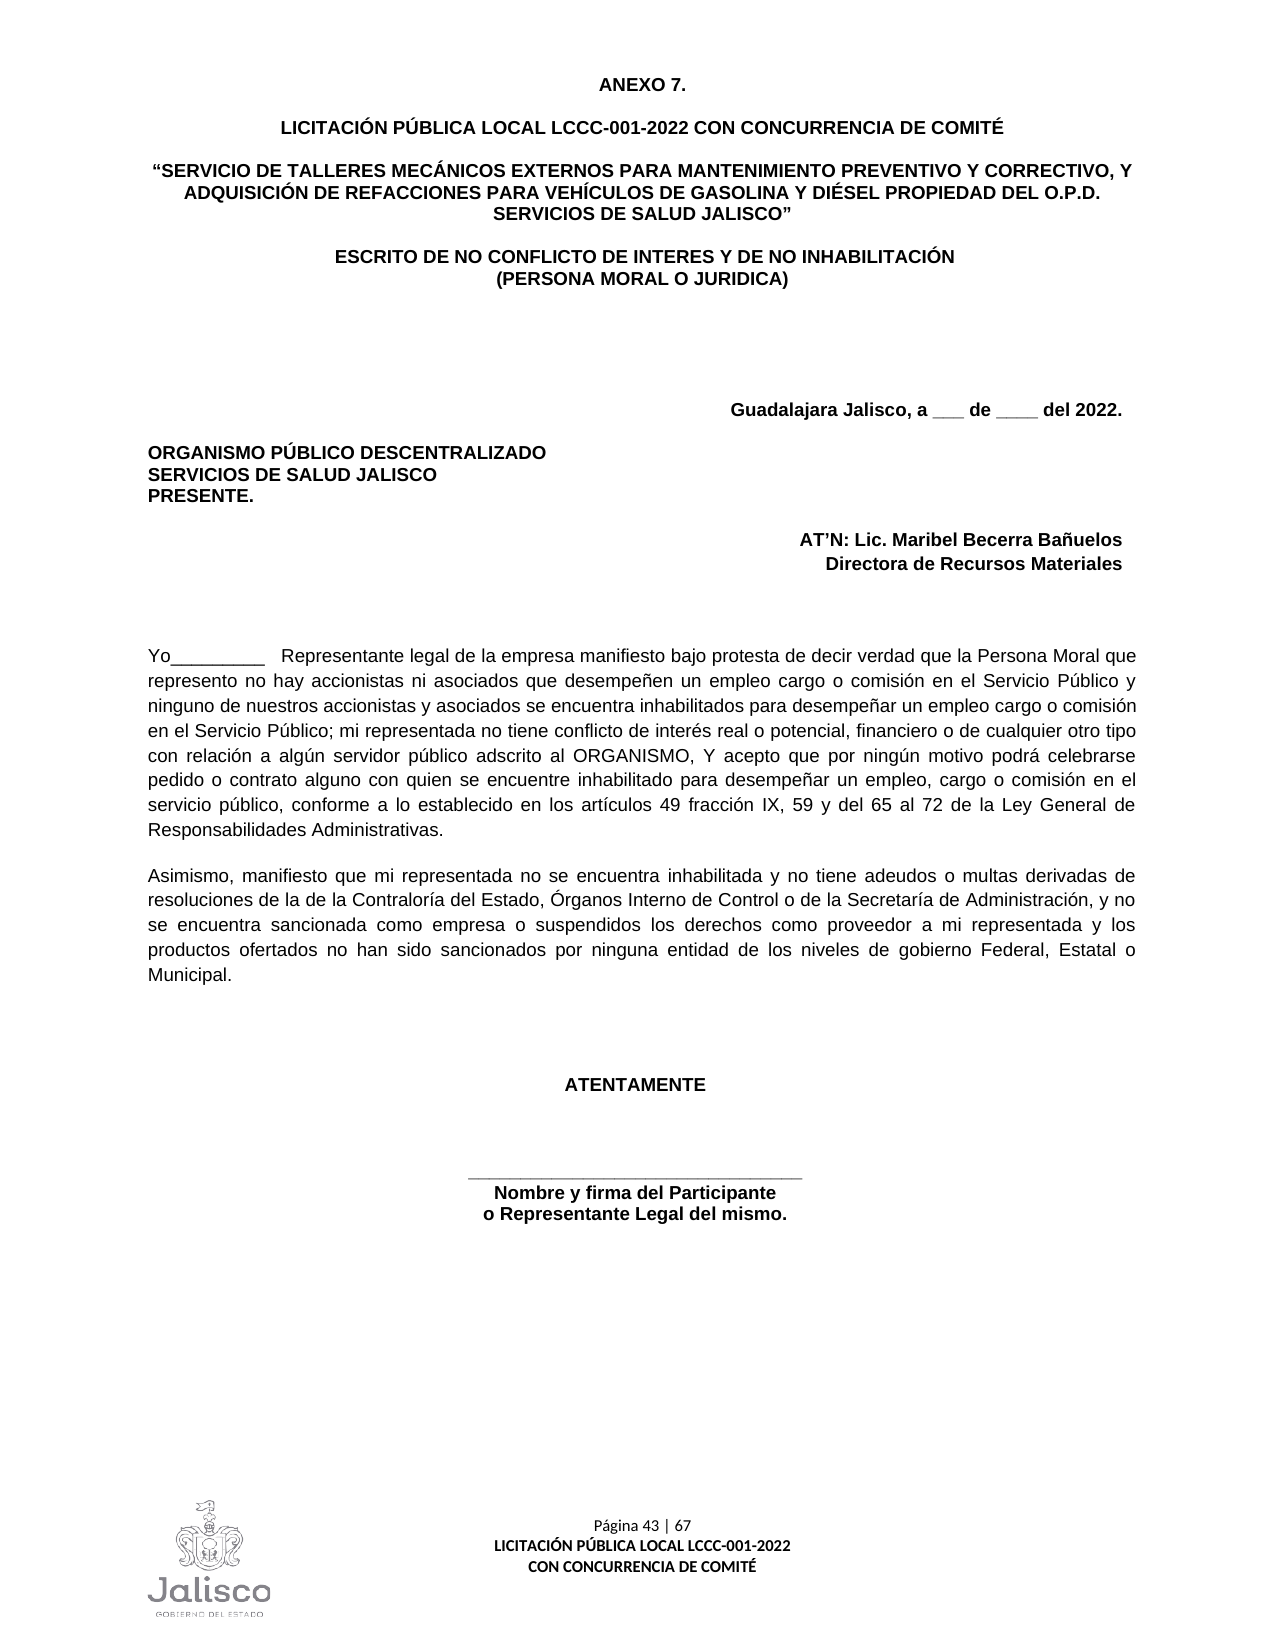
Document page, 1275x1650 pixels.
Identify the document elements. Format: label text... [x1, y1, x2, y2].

text ________________________________ [148, 1160, 1122, 1182]
text ORGANISMO PÚBLICO DESCENTRALIZADO [148, 442, 1122, 464]
text ATENTAMENTE [148, 1074, 1122, 1095]
text ESCRITO DE NO CONFLICTO DE INTERES Y DE NO INHABILITACIÓN [148, 246, 1137, 268]
picture [147, 1500, 271, 1617]
text “SERVICIO DE TALLERES MECÁNICOS EXTERNOS PARA MANTENIMIENTO PREVENTIVO Y CORRECTIVO, Y ADQUISICIÓN DE REFACCIONES PARA VEHÍCULOS DE GASOLINA Y DIÉSEL PROPIEDAD DEL O.P.D. SERVICIOS DE SALUD JALISCO” [148, 160, 1137, 225]
text o Representante Legal del mismo. [148, 1203, 1122, 1225]
text Nombre y firma del Participante [148, 1182, 1122, 1203]
text Yo_________ Representante legal de la empresa manifiesto bajo protesta de decir verdad que la Persona Moral que represento no hay accionistas ni asociados que desempeñen un empleo cargo o comisión en el Servicio Público y ninguno de nuestros accionistas y asociados se encuentra inhabilitados para desempeñar un empleo cargo o comisión en el Servicio Público; mi representada no tiene conflicto de interés real o potencial, financiero o de cualquier otro tipo con relación a algún servidor público adscrito al ORGANISMO, Y acepto que por ningún motivo podrá celebrarse pedido o contrato alguno con quien se encuentre inhabilitado para desempeñar un empleo, cargo o comisión en el servicio público, conforme a lo establecido en los artículos 49 fracción IX, 59 y del 65 al 72 de la Ley General de Responsabilidades Administrativas. [148, 645, 1137, 840]
text SERVICIOS DE SALUD JALISCO [148, 464, 1122, 485]
text ANEXO 7. [148, 74, 1137, 95]
text LICITACIÓN PÚBLICA LOCAL LCCC-001-2022 CON CONCURRENCIA DE COMITÉ [148, 117, 1137, 138]
text Guadalajara Jalisco, a ___ de ____ del 2022. [148, 399, 1122, 421]
text Asimismo, manifiesto que mi representada no se encuentra inhabilitada y no tiene adeudos o multas derivadas de resoluciones de la de la Contraloría del Estado, Órganos Interno de Control o de la Secretaría de Administración, y no se encuentra sancionada como empresa o suspendidos los derechos como proveedor a mi representada y los productos ofertados no han sido sancionados por ninguna entidad de los niveles de gobierno Federal, Estatal o Municipal. [148, 864, 1137, 985]
text Directora de Recursos Materiales [148, 553, 1122, 575]
text AT’N: Lic. Maribel Becerra Bañuelos [148, 528, 1122, 550]
text (PERSONA MORAL O JURIDICA) [148, 268, 1137, 289]
text PRESENTE. [148, 485, 1122, 507]
